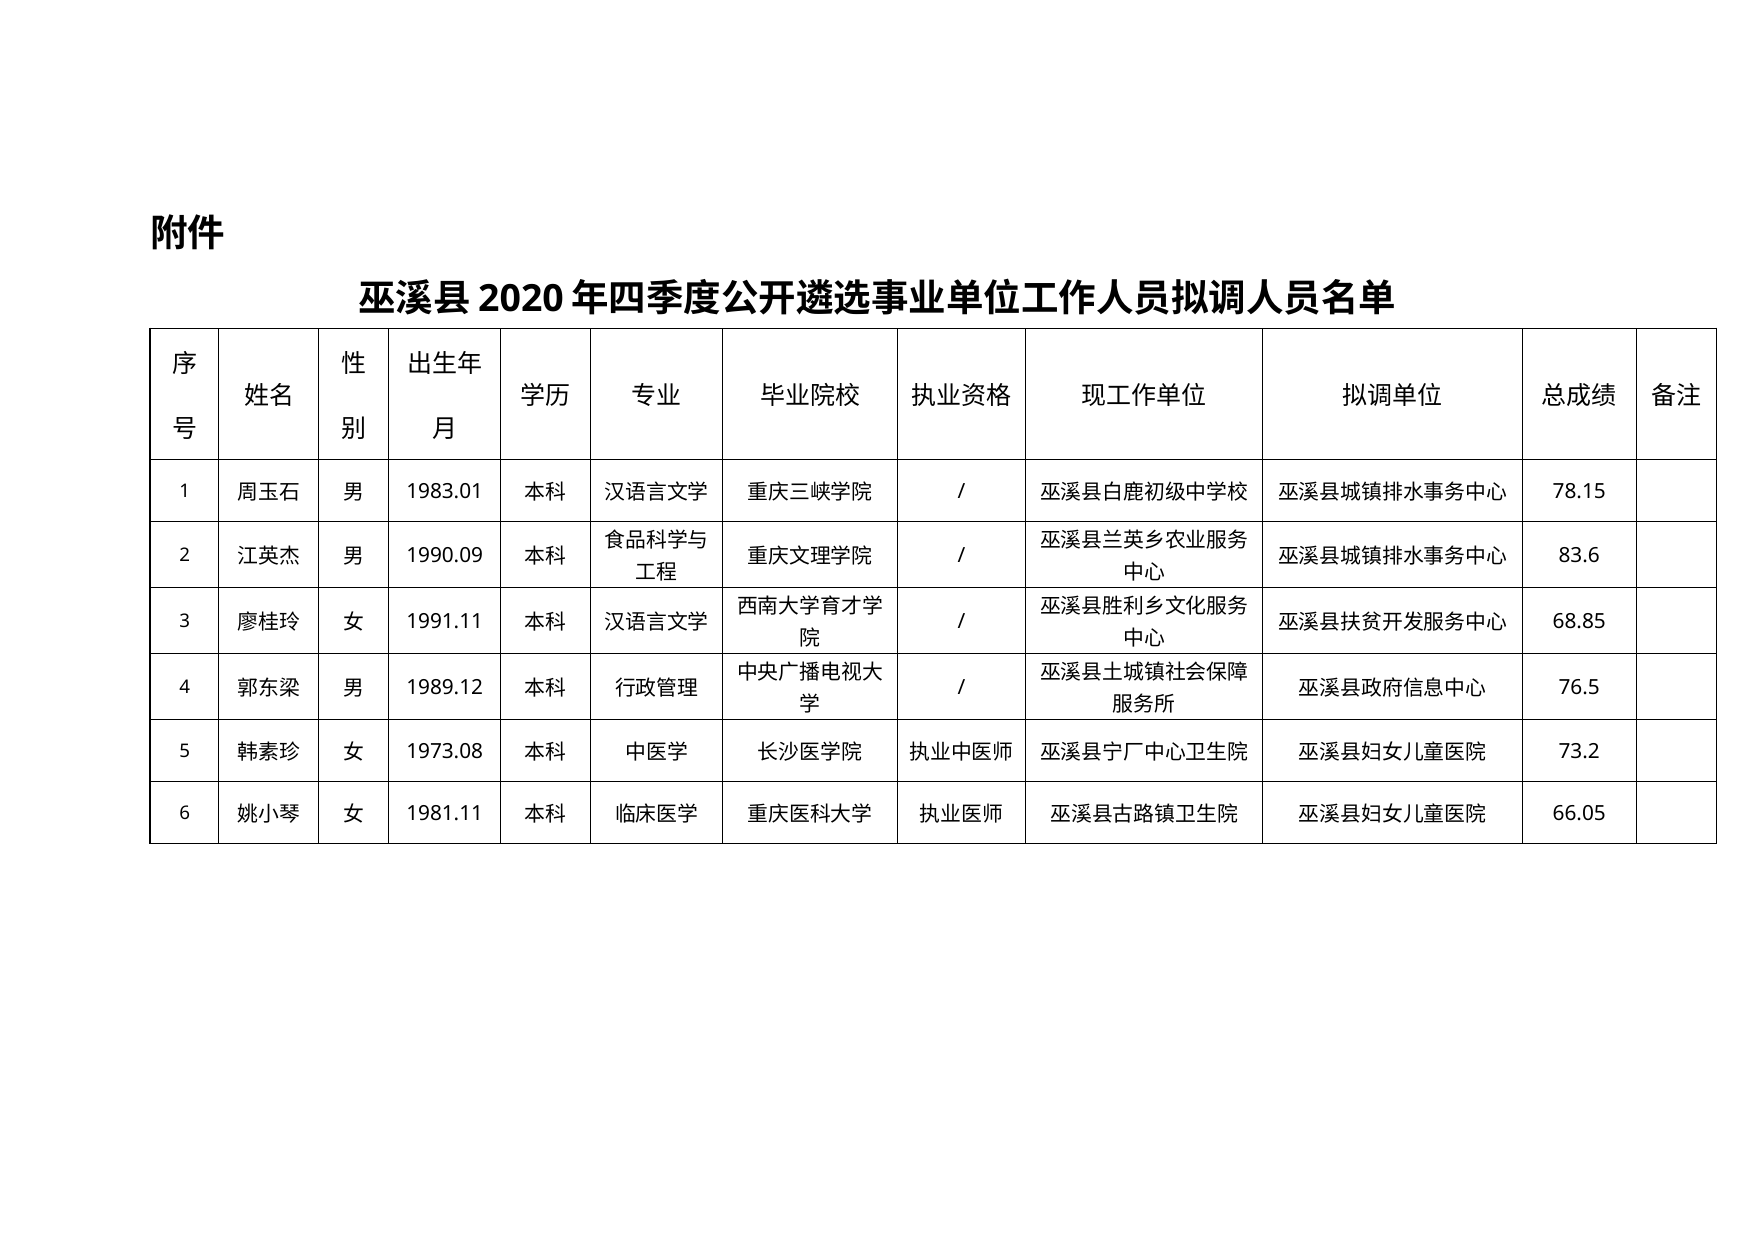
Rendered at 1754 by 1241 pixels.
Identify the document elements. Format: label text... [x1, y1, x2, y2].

table_cell 1983.01 [389, 460, 500, 521]
table_cell 巫溪县古路镇卫生院 [1026, 782, 1262, 843]
table_cell 姚小琴 [219, 782, 318, 843]
table_cell 68.85 [1523, 588, 1636, 653]
table_header 姓名 [219, 329, 318, 459]
table_cell 长沙医学院 [723, 720, 897, 781]
table_cell 男 [319, 522, 388, 587]
table_cell 重庆三峡学院 [723, 460, 897, 521]
table_cell 男 [319, 460, 388, 521]
table_cell 4 [151, 654, 218, 719]
table_cell 食品科学与工程 [591, 522, 722, 587]
table_cell 中央广播电视大学 [723, 654, 897, 719]
text 附件 [150, 198, 1604, 263]
table_cell [1637, 782, 1716, 843]
table_header 性别 [319, 329, 388, 459]
table_cell 女 [319, 782, 388, 843]
table_header 学历 [501, 329, 590, 459]
table_cell 巫溪县土城镇社会保障服务所 [1026, 654, 1262, 719]
table_cell / [898, 522, 1025, 587]
table_cell / [898, 654, 1025, 719]
table_header 出生年月 [389, 329, 500, 459]
table_cell 汉语言文学 [591, 460, 722, 521]
table_cell [1637, 522, 1716, 587]
table_cell 巫溪县兰英乡农业服务中心 [1026, 522, 1262, 587]
table_cell [1637, 720, 1716, 781]
table_header 执业资格 [898, 329, 1025, 459]
table_cell [1637, 588, 1716, 653]
table_cell 江英杰 [219, 522, 318, 587]
table_cell 2 [151, 522, 218, 587]
table_cell 韩素珍 [219, 720, 318, 781]
table_cell 1991.11 [389, 588, 500, 653]
table_cell 行政管理 [591, 654, 722, 719]
table_cell 女 [319, 588, 388, 653]
table_cell 3 [151, 588, 218, 653]
table_cell 巫溪县城镇排水事务中心 [1263, 522, 1522, 587]
table_header 拟调单位 [1263, 329, 1522, 459]
table_cell 78.15 [1523, 460, 1636, 521]
table_header 总成绩 [1523, 329, 1636, 459]
table_cell 1989.12 [389, 654, 500, 719]
table_cell 汉语言文学 [591, 588, 722, 653]
table_header 专业 [591, 329, 722, 459]
table_cell 6 [151, 782, 218, 843]
table_cell [1637, 654, 1716, 719]
table_cell 巫溪县城镇排水事务中心 [1263, 460, 1522, 521]
table_header 序号 [151, 329, 218, 459]
table_cell 西南大学育才学院 [723, 588, 897, 653]
table_cell [1637, 460, 1716, 521]
table_cell 1973.08 [389, 720, 500, 781]
table_header 现工作单位 [1026, 329, 1262, 459]
table_header 毕业院校 [723, 329, 897, 459]
table_cell / [898, 460, 1025, 521]
table_cell 本科 [501, 782, 590, 843]
table_cell 本科 [501, 460, 590, 521]
table_cell 83.6 [1523, 522, 1636, 587]
table_cell 本科 [501, 654, 590, 719]
table_cell 周玉石 [219, 460, 318, 521]
table_cell 执业中医师 [898, 720, 1025, 781]
table_cell 本科 [501, 522, 590, 587]
table_cell 巫溪县妇女儿童医院 [1263, 720, 1522, 781]
table_cell 巫溪县胜利乡文化服务中心 [1026, 588, 1262, 653]
table_cell 巫溪县妇女儿童医院 [1263, 782, 1522, 843]
table_cell 男 [319, 654, 388, 719]
table_cell 女 [319, 720, 388, 781]
table_cell 重庆文理学院 [723, 522, 897, 587]
table_cell 巫溪县政府信息中心 [1263, 654, 1522, 719]
table_cell 本科 [501, 720, 590, 781]
table_cell 1 [151, 460, 218, 521]
table_cell 巫溪县扶贫开发服务中心 [1263, 588, 1522, 653]
table_cell 中医学 [591, 720, 722, 781]
table_cell 66.05 [1523, 782, 1636, 843]
table_cell 执业医师 [898, 782, 1025, 843]
table_cell 本科 [501, 588, 590, 653]
table_header 备注 [1637, 329, 1716, 459]
text 巫溪县2020年四季度公开遴选事业单位工作人员拟调人员名单 [150, 263, 1604, 328]
table_cell 1981.11 [389, 782, 500, 843]
table_cell 巫溪县宁厂中心卫生院 [1026, 720, 1262, 781]
table_cell 临床医学 [591, 782, 722, 843]
table_cell 重庆医科大学 [723, 782, 897, 843]
table_cell 76.5 [1523, 654, 1636, 719]
table_cell 巫溪县白鹿初级中学校 [1026, 460, 1262, 521]
table_cell / [898, 588, 1025, 653]
table_cell 1990.09 [389, 522, 500, 587]
table_cell 郭东梁 [219, 654, 318, 719]
table_cell 73.2 [1523, 720, 1636, 781]
table_cell 廖桂玲 [219, 588, 318, 653]
table_cell 5 [151, 720, 218, 781]
